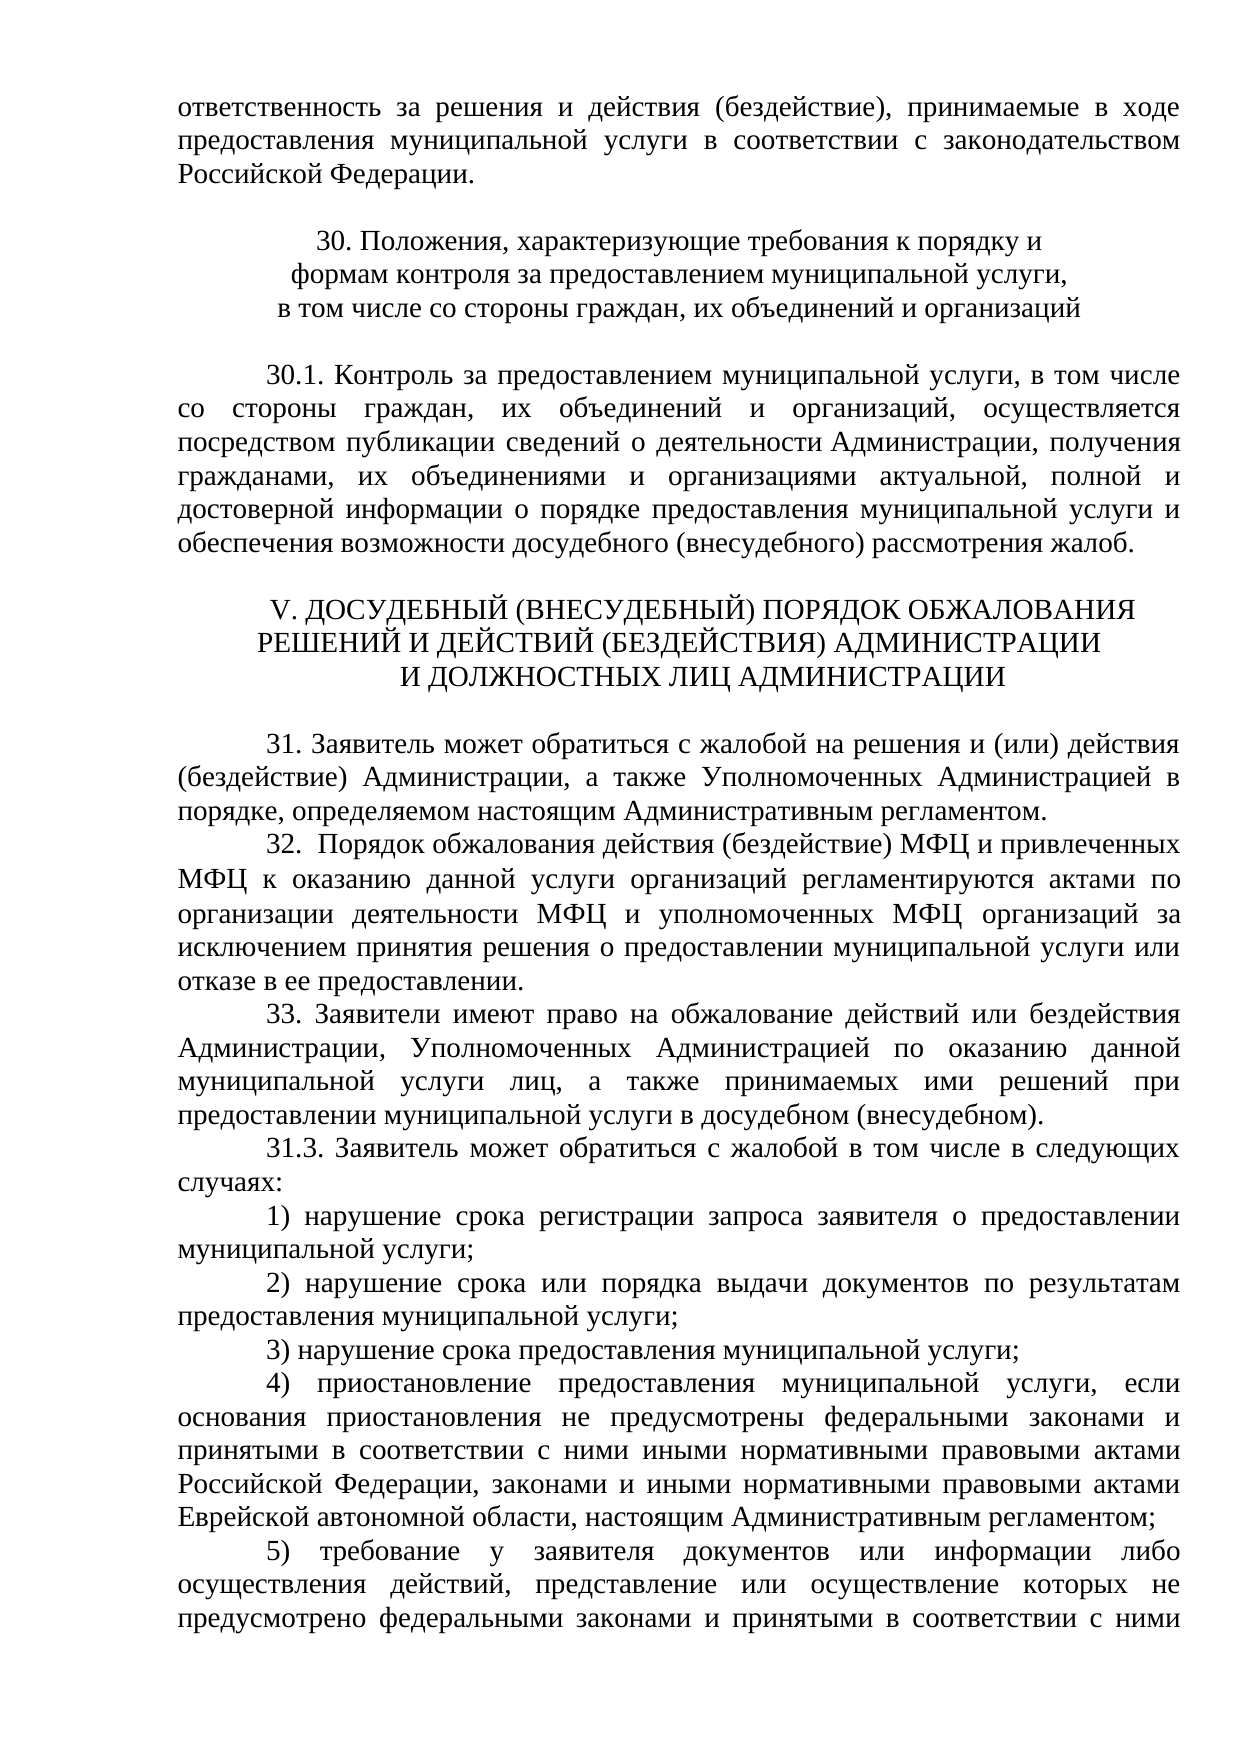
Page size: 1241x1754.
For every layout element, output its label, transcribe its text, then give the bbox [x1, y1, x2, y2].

text 2) нарушение срока или порядка выдачи документов по результатам предоставления муниципальной услуги; [177, 1265, 1181, 1332]
text 4) приостановление предоставления муниципальной услуги, если основания приостановления не предусмотрены федеральными законами и принятыми в соответствии с ними иными нормативными правовыми актами Российской Федерации, законами и иными нормативными правовыми актами Еврейской автономной области, настоящим Административным регламентом; [177, 1365, 1181, 1533]
text формам контроля за предоставлением муниципальной услуги, [177, 256, 1181, 290]
text 32. Порядок обжалования действия (бездействие) МФЦ и привлеченных МФЦ к оказанию данной услуги организаций регламентируются актами по организации деятельности МФЦ и уполномоченных МФЦ организаций за исключением принятия решения о предоставлении муниципальной услуги или отказе в ее предоставлении. [177, 827, 1181, 996]
text в том числе со стороны граждан, их объединений и организаций [177, 290, 1181, 323]
text 30.1. Контроль за предоставлением муниципальной услуги, в том числе со стороны граждан, их объединений и организаций, осуществляется посредством публикации сведений о деятельности Администрации, получения гражданами, их объединениями и организациями актуальной, полной и достоверной информации о порядке предоставления муниципальной услуги и обеспечения возможности досудебного (внесудебного) рассмотрения жалоб. [177, 357, 1181, 558]
text 31. Заявитель может обратиться с жалобой на решения и (или) действия (бездействие) Администрации, а также Уполномоченных Администрацией в порядке, определяемом настоящим Административным регламентом. [177, 726, 1181, 827]
text И ДОЛЖНОСТНЫХ ЛИЦ АДМИНИСТРАЦИИ [177, 659, 1181, 692]
text 31.3. Заявитель может обратиться с жалобой в том числе в следующих случаях: [177, 1131, 1181, 1198]
text 1) нарушение срока регистрации запроса заявителя о предоставлении муниципальной услуги; [177, 1198, 1181, 1265]
text 33. Заявители имеют право на обжалование действий или бездействия Администрации, Уполномоченных Администрацией по оказанию данной муниципальной услуги лиц, а также принимаемых ими решений при предоставлении муниципальной услуги в досудебном (внесудебном). [177, 996, 1181, 1131]
text 30. Положения, характеризующие требования к порядку и [177, 223, 1181, 256]
text V. ДОСУДЕБНЫЙ (ВНЕСУДЕБНЫЙ) ПОРЯДОК ОБЖАЛОВАНИЯ РЕШЕНИЙ И ДЕЙСТВИЙ (БЕЗДЕЙСТВИЯ) АДМИНИСТРАЦИИ [177, 592, 1181, 659]
text 3) нарушение срока предоставления муниципальной услуги; [177, 1332, 1181, 1365]
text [177, 1533, 1181, 1634]
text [177, 89, 1181, 189]
